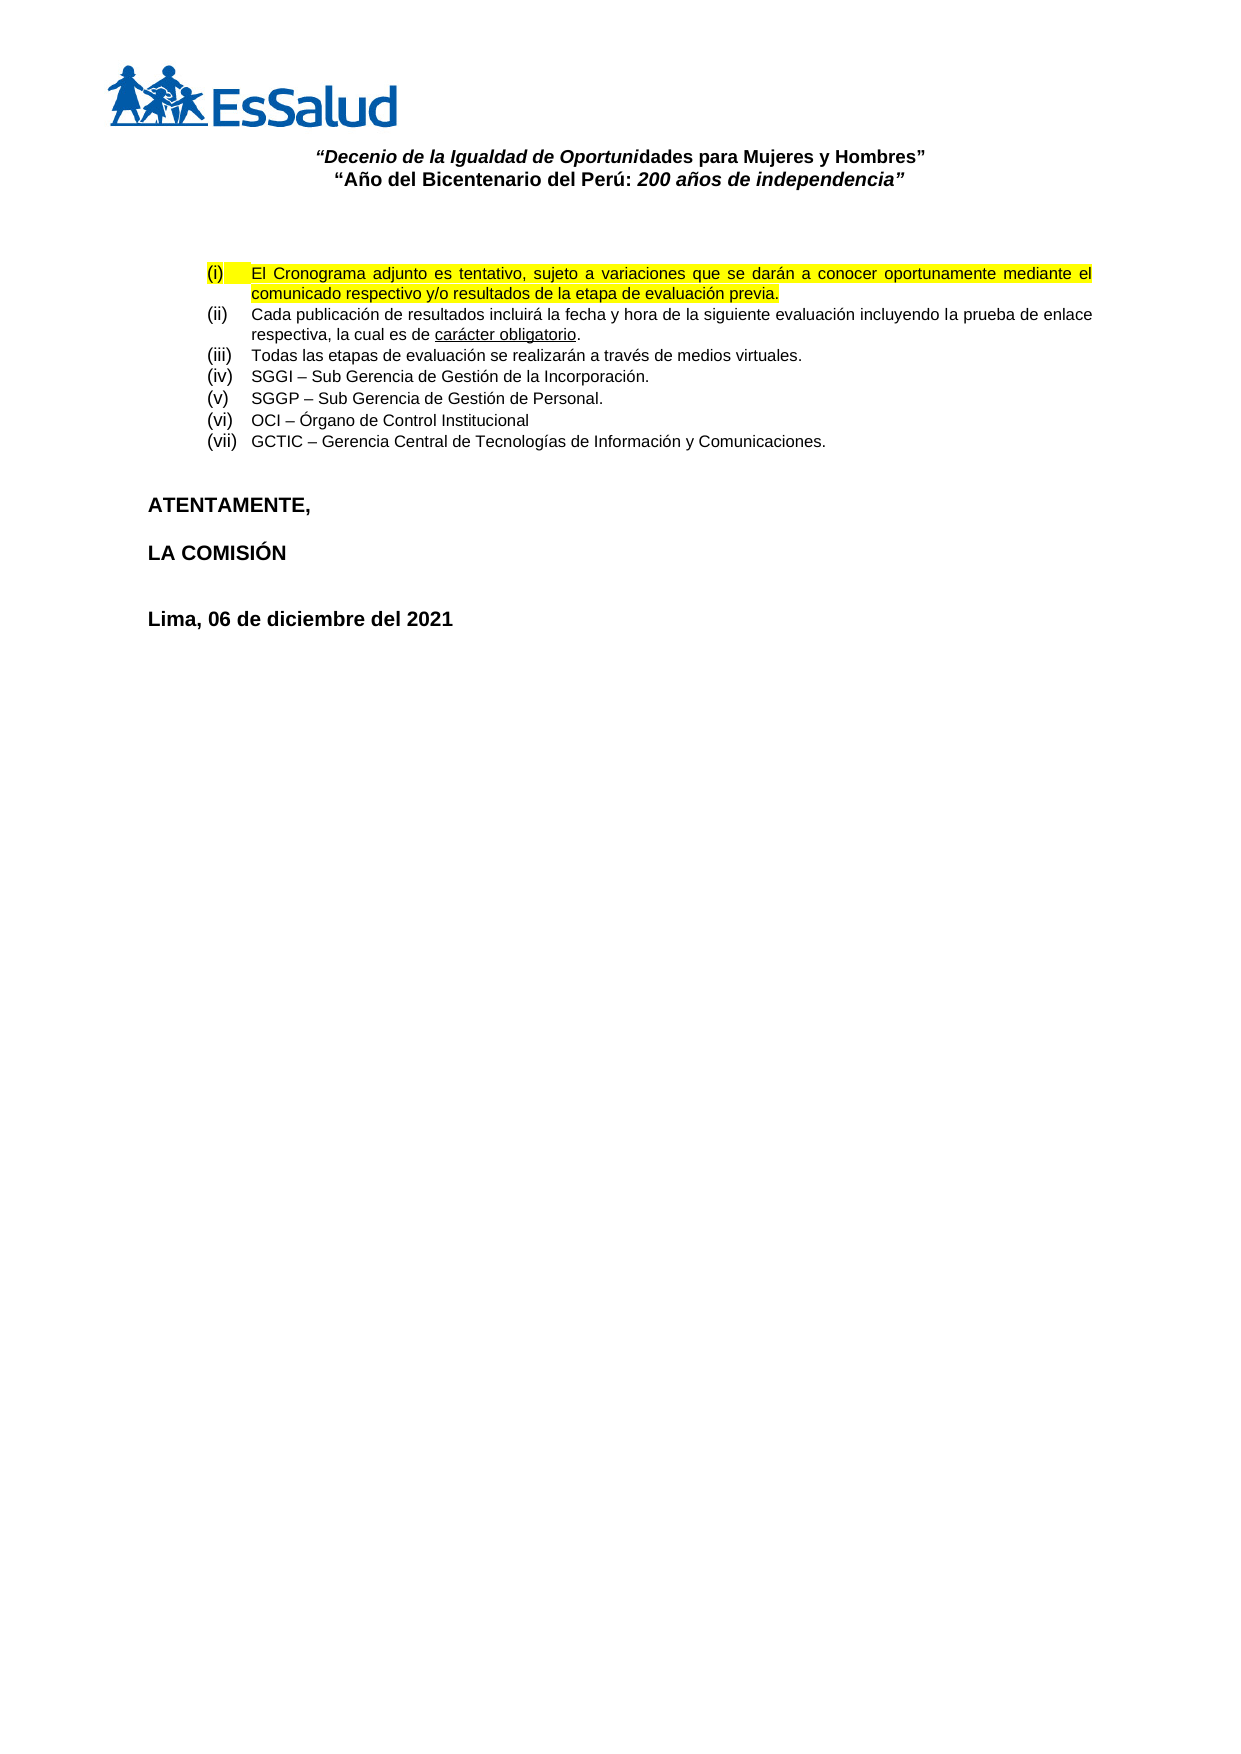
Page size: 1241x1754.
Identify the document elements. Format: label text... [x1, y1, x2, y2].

picture [82, 33, 426, 157]
list GCTIC – Gerencia Central de Tecnologías de Información y Comunicaciones. [207, 430, 1092, 451]
text ATENTAMENTE, [148, 493, 1092, 517]
list OCI – Órgano de Control Institucional [207, 408, 1092, 430]
list Todas las etapas de evaluación se realizarán a través de medios virtuales. [207, 344, 1092, 365]
list SGGP – Sub Gerencia de Gestión de Personal. [207, 387, 1092, 408]
list Cada publicación de resultados incluirá la fecha y hora de la siguiente evaluación incluyendo la prueba de enlace respectiva, la cual es de carácter obligatorio. [207, 303, 1092, 344]
text LA COMISIÓN [148, 541, 1092, 564]
text Lima, 06 de diciembre del 2021 [148, 606, 1092, 630]
list SGGI – Sub Gerencia de Gestión de la Incorporación. [207, 365, 1092, 387]
list El Cronograma adjunto es tentativo, sujeto a variaciones que se darán a conocer oportunamente mediante el comunicado respectivo y/o resultados de la etapa de evaluación previa. [207, 262, 1092, 303]
